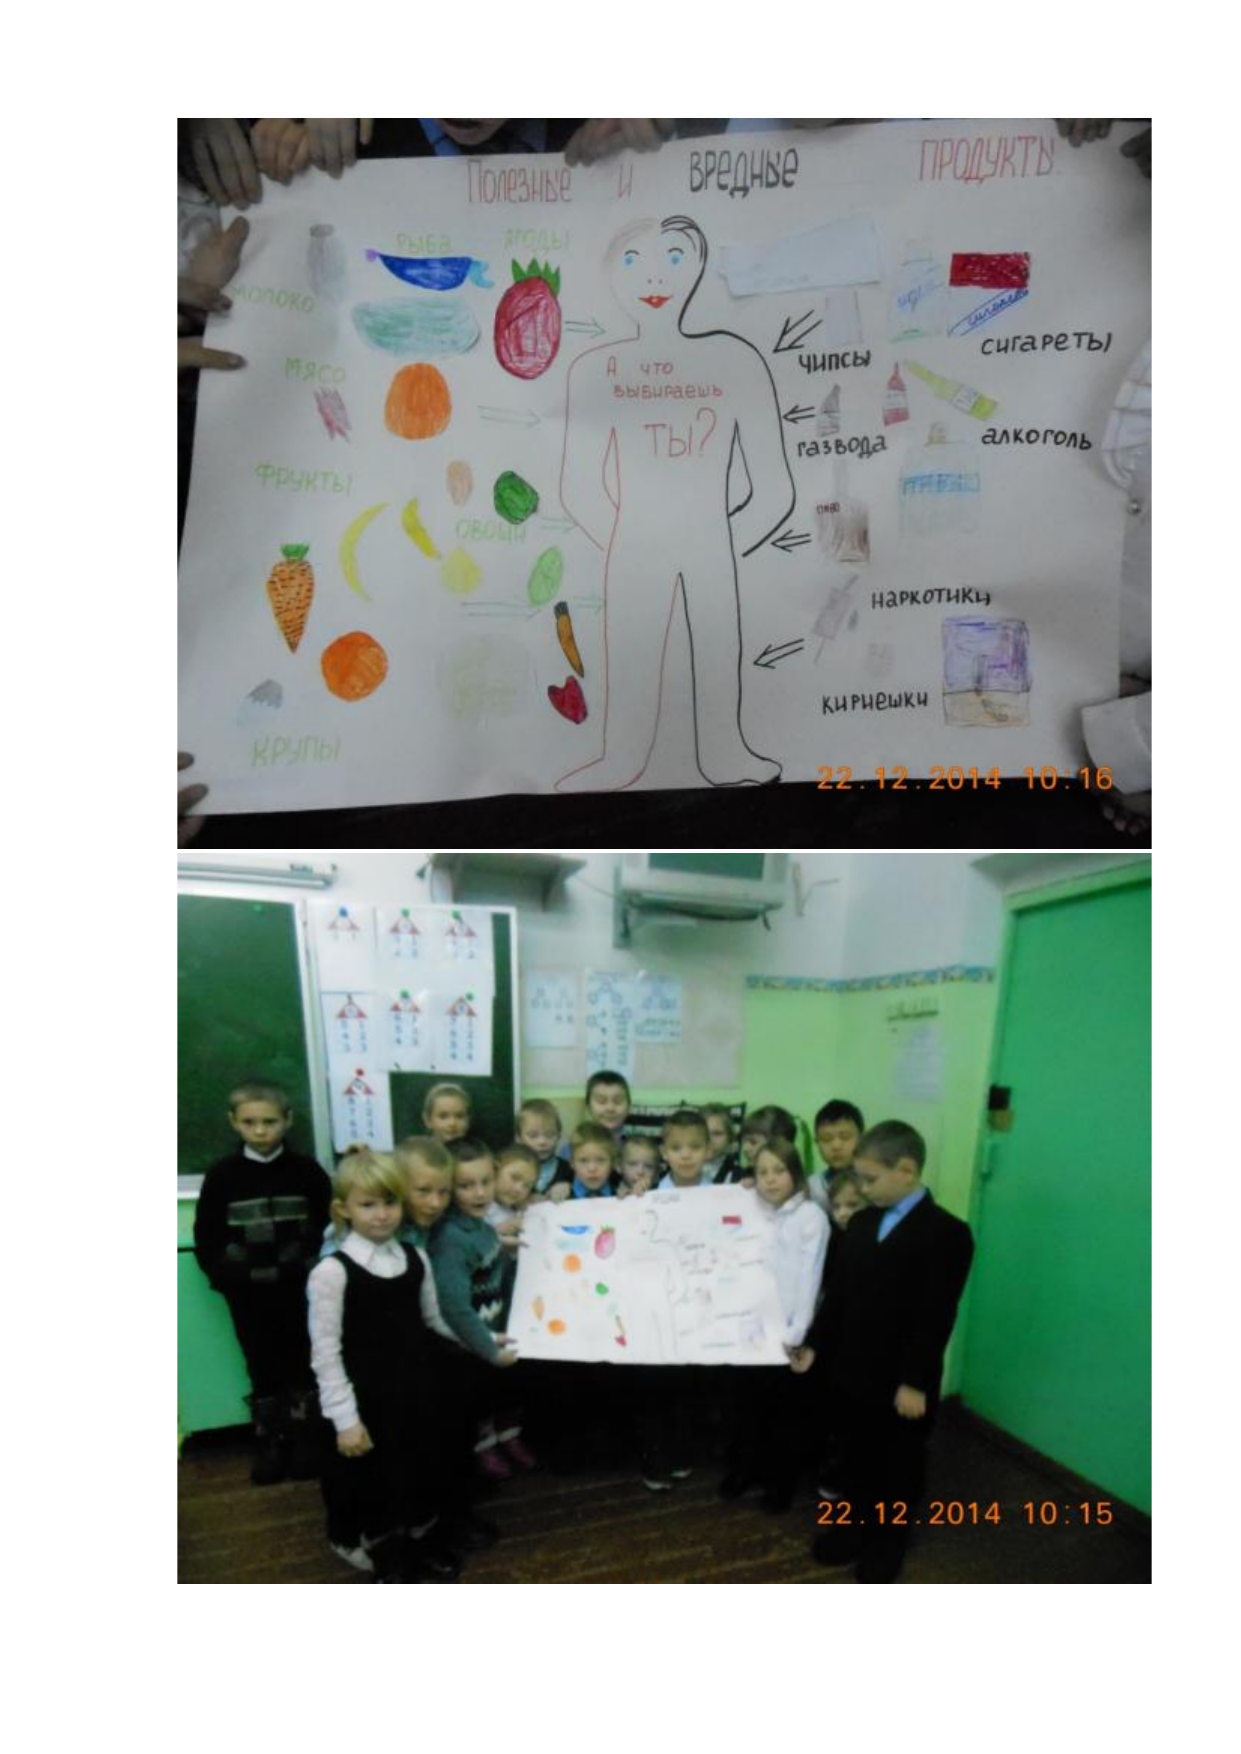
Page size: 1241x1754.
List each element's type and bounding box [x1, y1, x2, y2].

picture [177, 118, 1152, 849]
picture [177, 853, 1152, 1584]
